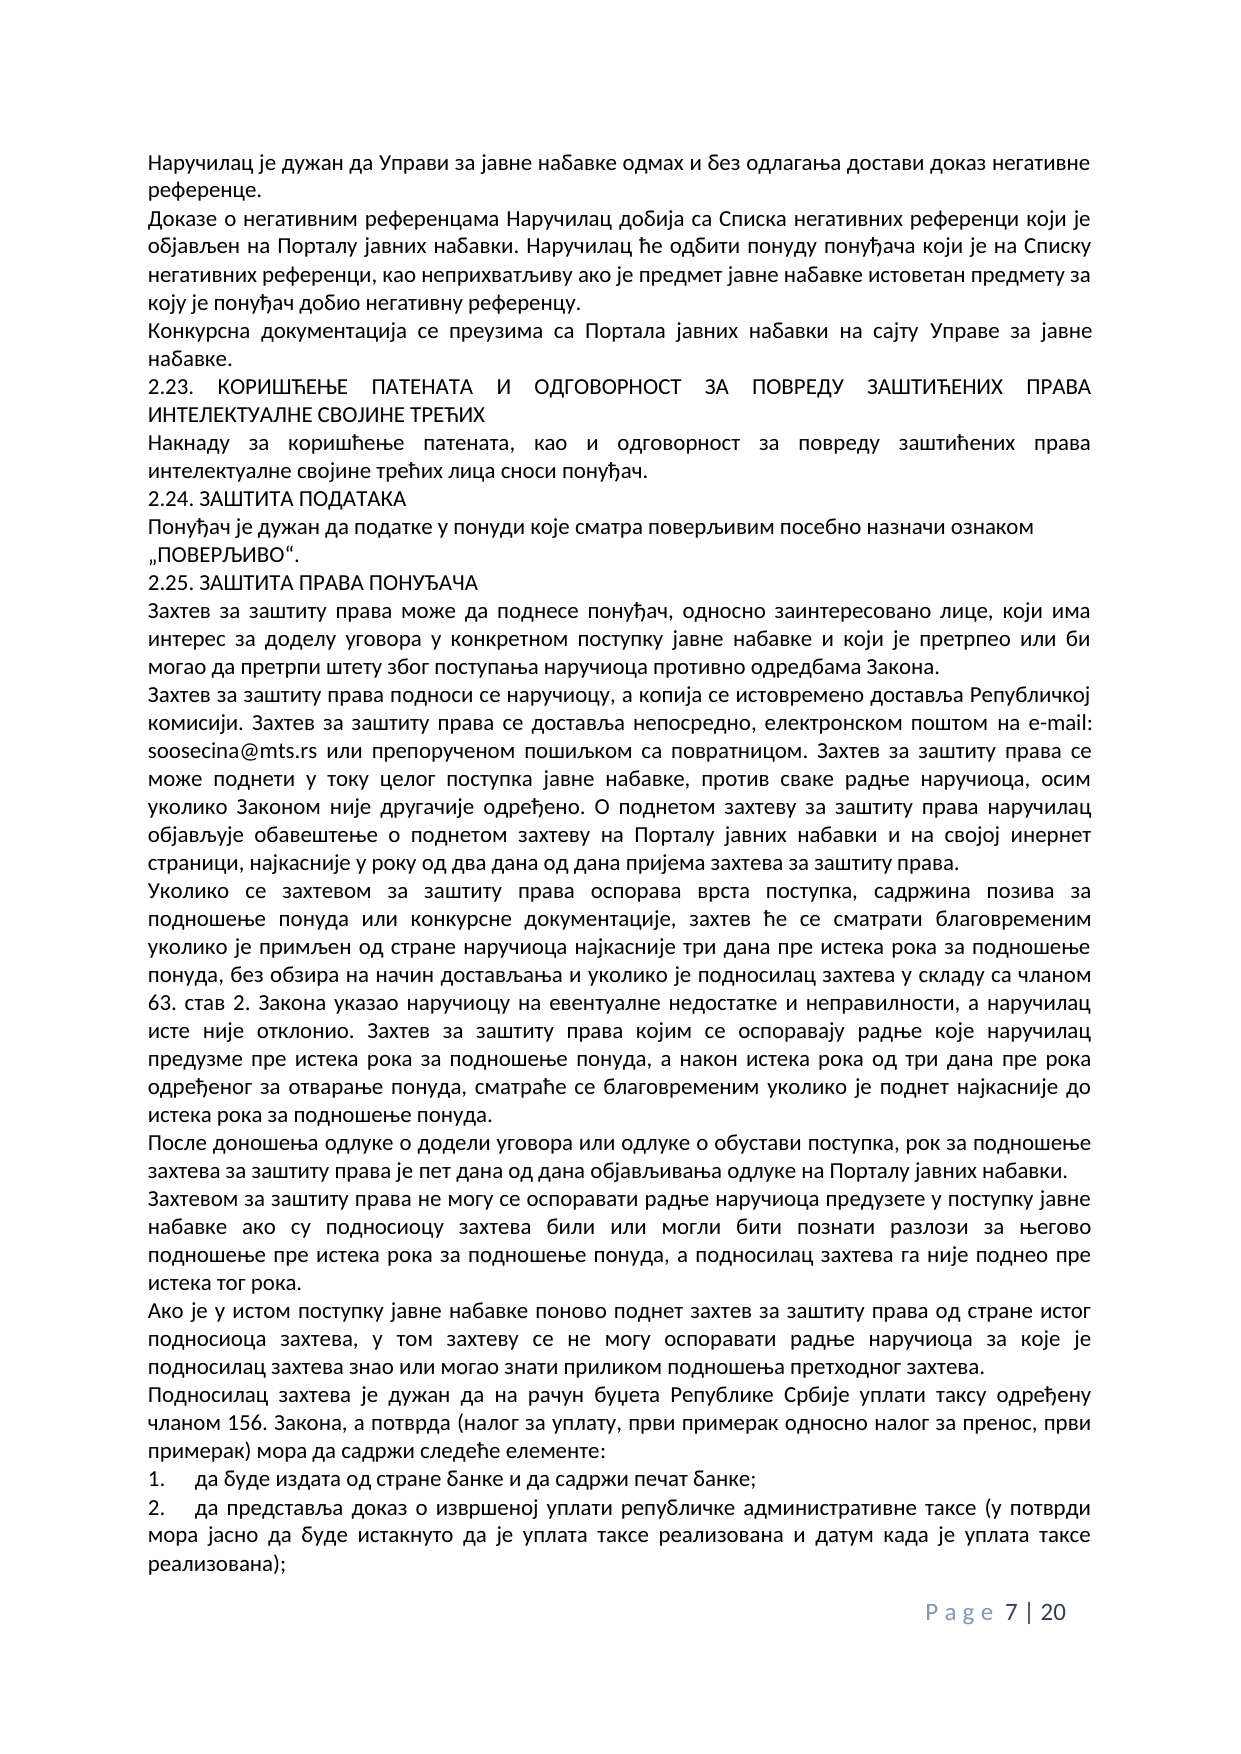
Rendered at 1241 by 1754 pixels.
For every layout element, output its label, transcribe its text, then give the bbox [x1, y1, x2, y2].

text Конкурсна документација се преузима са Портала јавних набавки на сајту Управе за јавне набавке. [148, 316, 1093, 372]
text 2.23. КОРИШЋЕЊЕ ПАТЕНАТА И ОДГОВОРНОСТ ЗА ПОВРЕДУ ЗАШТИЋЕНИХ ПРАВА ИНТЕЛЕКТУАЛНЕ СВОЈИНЕ ТРЕЋИХ [148, 372, 1093, 428]
text Понуђач је дужан да податке у понуди које сматра поверљивим посебно назначи ознаком „ПОВЕРЉИВО“. [148, 512, 1093, 568]
text Захтев за заштиту права може да поднесе понуђач, односно заинтересовано лице, који има интерес за доделу уговора у конкретном поступку јавне набавке и који је претрпео или би могао да претрпи штету због поступања наручиоца противно одредбама Закона. [148, 596, 1093, 680]
text Подносилац захтева је дужан да на рачун буџета Републике Србије уплати таксу одређену чланом 156. Закона, а потврда (налог за уплату, први примерак односно налог за пренос, први примерак) мора да садржи следеће елементе: [148, 1381, 1093, 1464]
text 2.25. ЗАШТИТА ПРАВА ПОНУЂАЧА [148, 568, 1093, 596]
text Ако је у истом поступку јавне набавке поново поднет захтев за заштиту права од стране истог подносиоца захтева, у том захтеву се не могу оспоравати радње наручиоца за које је подносилац захтева знао или могао знати приликом подношења претходног захтева. [148, 1296, 1093, 1381]
text Наручилац је дужан да Управи за јавне набавке одмах и без одлагања достави доказ негативне референце. [148, 148, 1093, 204]
text После доношења одлуке о додели уговора или одлуке о обустави поступка, рок за подношење захтева за заштиту права је пет дана од дана објављивања одлуке на Порталу јавних набавки. [148, 1128, 1093, 1184]
text Уколико се захтевом за заштиту права оспорава врста поступка, садржина позива за подношење понуда или конкурсне документације, захтев ће се сматрати благовременим уколико је примљен од стране наручиоца најкасније три дана пре истека рока за подношење понуда, без обзира на начин достављања и уколико је подносилац захтева у складу са чланом 63. став 2. Закона указао наручиоцу на евентуалне недостатке и неправилности, а наручилац исте није отклонио. Захтев за заштиту права којим се оспоравају радње које наручилац предузме пре истека рока за подношење понуда, а након истека рока од три дана пре рока одређеног за отварање понуда, сматраће се благовременим уколико је поднет најкасније до истека рока за подношење понуда. [148, 876, 1093, 1128]
text 2.24. ЗАШТИТА ПОДАТАКА [148, 484, 1093, 512]
list да буде издата од стране банке и да садржи печат банке; [148, 1464, 1093, 1493]
text Захтев за заштиту права подноси се наручиоцу, а копија се истовремено доставља Републичкој комисији. Захтев за заштиту права се доставља непосредно, електронском поштом на e-mail: soosecina@mts.rs или препорученом пошиљком са повратницом. Захтев за заштиту права се може поднети у току целог поступка јавне набавке, против сваке радње наручиоца, осим уколико Законом није другачије одређено. О поднетом захтеву за заштиту права наручилац објављује обавештење о поднетом захтеву на Порталу јавних набавки и на својој инернет страници, најкасније у року од два дана од дана пријема захтева за заштиту права. [148, 680, 1093, 876]
text Доказе о негативним референцама Наручилац добија са Списка негативних референци који је објављен на Порталу јавних набавки. Наручилац ће одбити понуду понуђача који је на Списку негативних референци, као неприхватљиву ако је предмет јавне набавке истоветан предмету за коју је понуђач добио негативну референцу. [148, 204, 1093, 316]
text Захтевом за заштиту права не могу се оспоравати радње наручиоца предузете у поступку јавне набавке ако су подносиоцу захтева били или могли бити познати разлози за његово подношење пре истека рока за подношење понуда, а подносилац захтева га није поднео пре истека тог рока. [148, 1184, 1093, 1296]
text Накнаду за коришћење патената, као и одговорност за повреду заштићених права интелектуалне својине трећих лица сноси понуђач. [148, 428, 1093, 484]
list да представља доказ о извршеној уплати републичке административне таксе (у потврди мора јасно да буде истакнуто да је уплата таксе реализована и датум када је уплата таксе реализована); [148, 1493, 1093, 1577]
